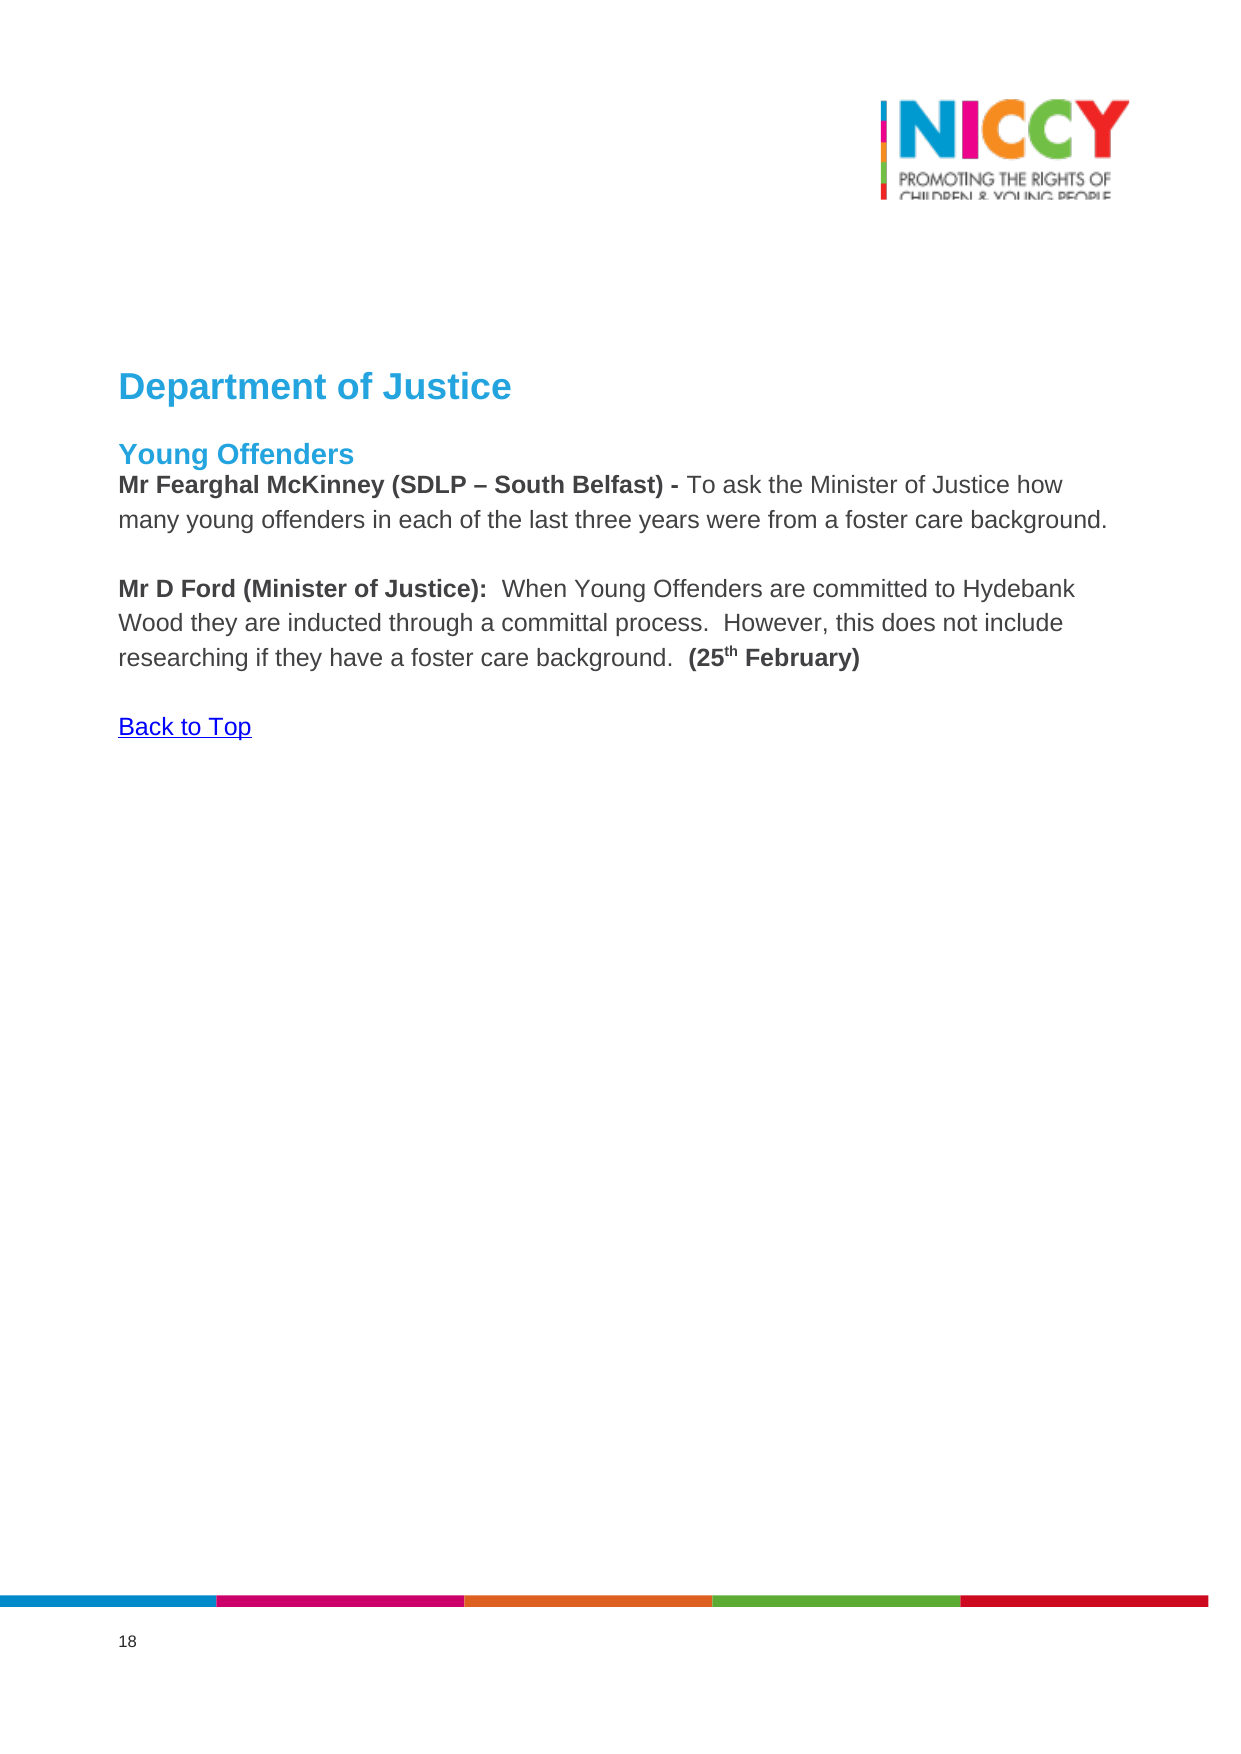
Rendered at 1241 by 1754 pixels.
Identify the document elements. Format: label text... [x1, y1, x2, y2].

text Mr D Ford (Minister of Justice): When Young Offenders are committed to Hydebank Wood they are inducted through a committal process. However, this does not include researching if they have a foster care background. (25th February) [118, 574, 1122, 671]
subtitle Young Offenders [118, 437, 1122, 470]
text Mr Fearghal McKinney (SDLP – South Belfast) - To ask the Minister of Justice how many young offenders in each of the last three years were from a foster care background. [118, 470, 1122, 533]
text Back to Top [118, 712, 1122, 740]
subtitle Department of Justice [118, 364, 1122, 407]
